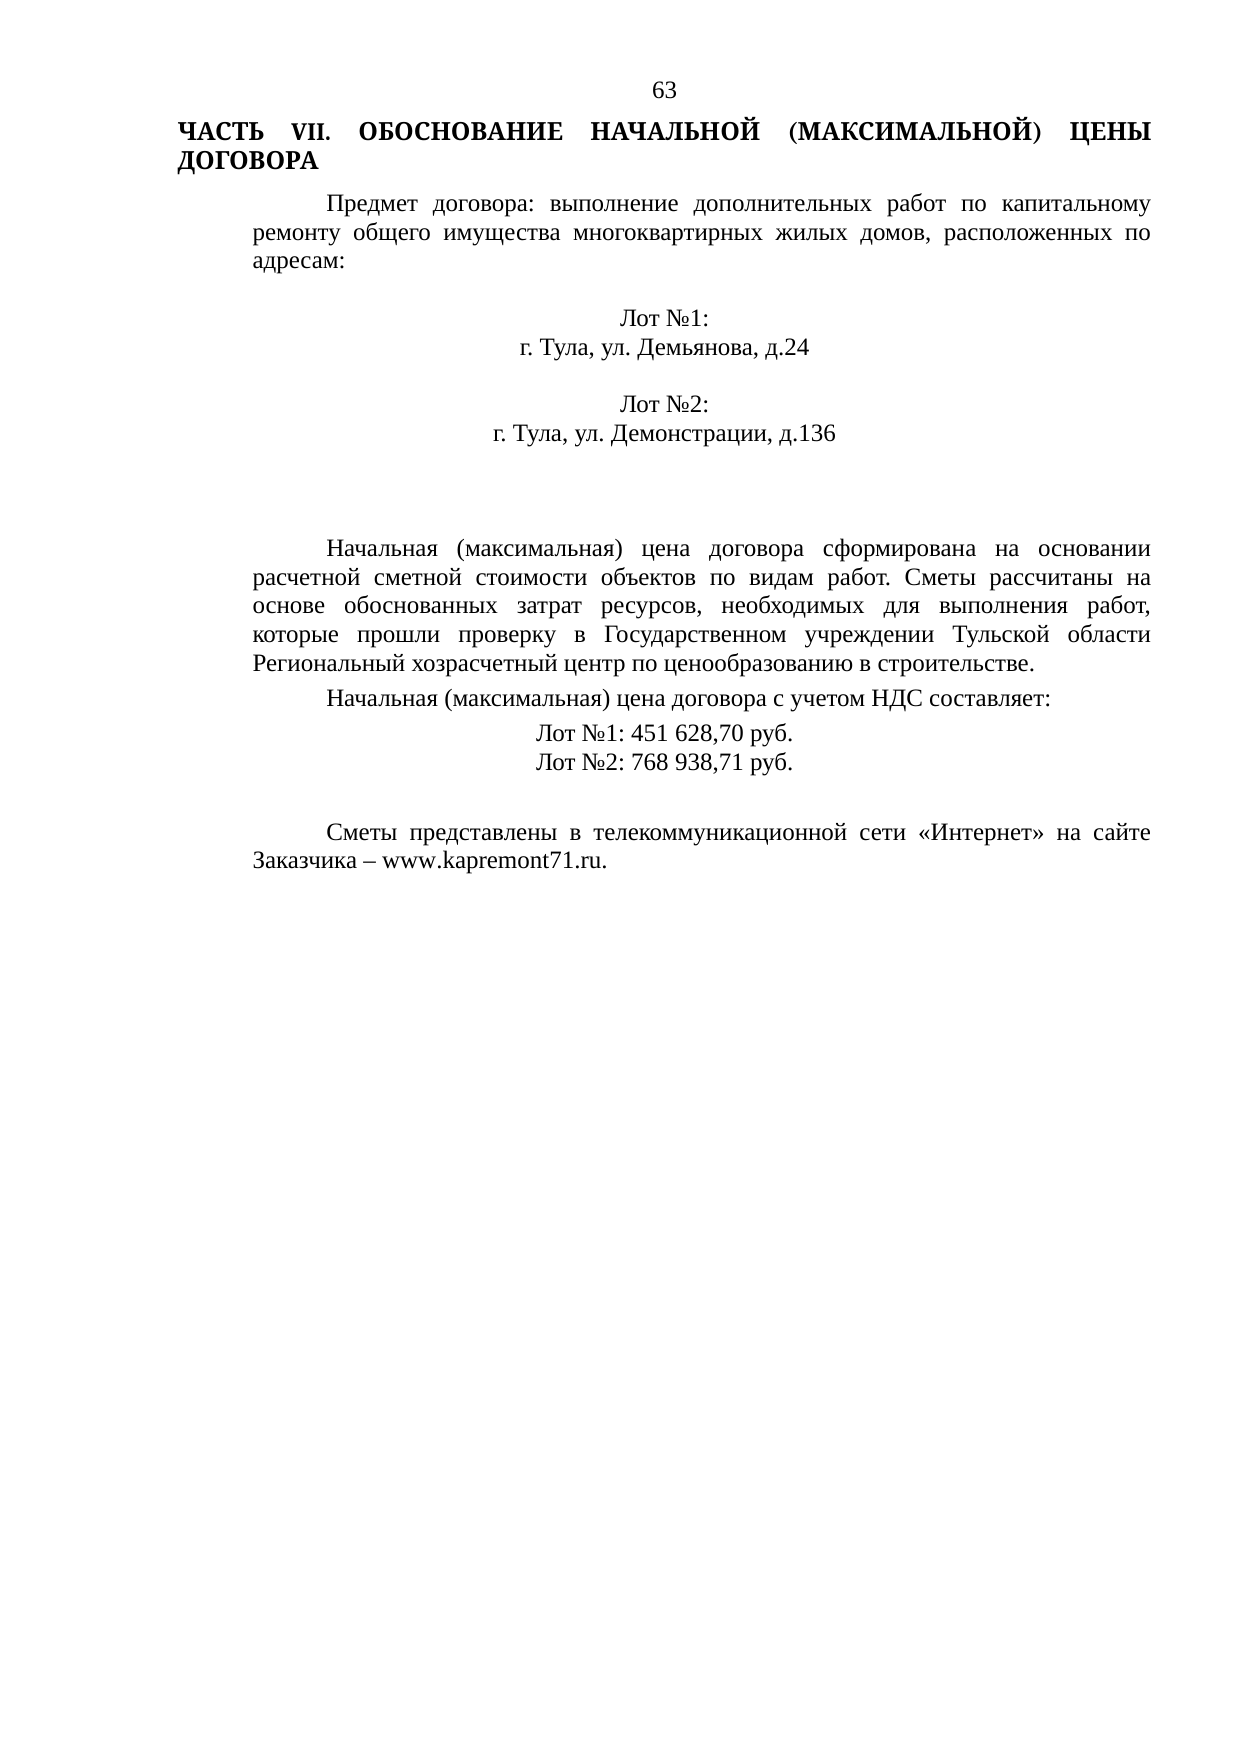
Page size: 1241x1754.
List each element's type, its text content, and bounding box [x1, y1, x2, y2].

text Лот №2: [177, 389, 1152, 418]
text Сметы представлены в телекоммуникационной сети «Интернет» на сайте Заказчика – www.kapremont71.ru. [252, 817, 1152, 874]
text Лот №1: [177, 303, 1152, 332]
text г. Тула, ул. Демонстрации, д.136 [177, 418, 1152, 447]
text Лот №1: 451 628,70 руб. [177, 718, 1152, 747]
text Начальная (максимальная) цена договора с учетом НДС составляет: [252, 683, 1152, 712]
text г. Тула, ул. Демьянова, д.24 [177, 332, 1152, 361]
text Начальная (максимальная) цена договора сформирована на основании расчетной сметной стоимости объектов по видам работ. Сметы рассчитаны на основе обоснованных затрат ресурсов, необходимых для выполнения работ, которые прошли проверку в Государственном учреждении Тульской области Региональный хозрасчетный центр по ценообразованию в строительстве. [252, 533, 1152, 677]
subtitle ЧАСТЬ VII. ОБОСНОВАНИЕ НАЧАЛЬНОЙ (МАКСИМАЛЬНОЙ) ЦЕНЫ ДОГОВОРА [177, 118, 1152, 176]
text Лот №2: 768 938,71 руб. [177, 747, 1152, 776]
text Предмет договора: выполнение дополнительных работ по капитальному ремонту общего имущества многоквартирных жилых домов, расположенных по адресам: [252, 188, 1152, 274]
